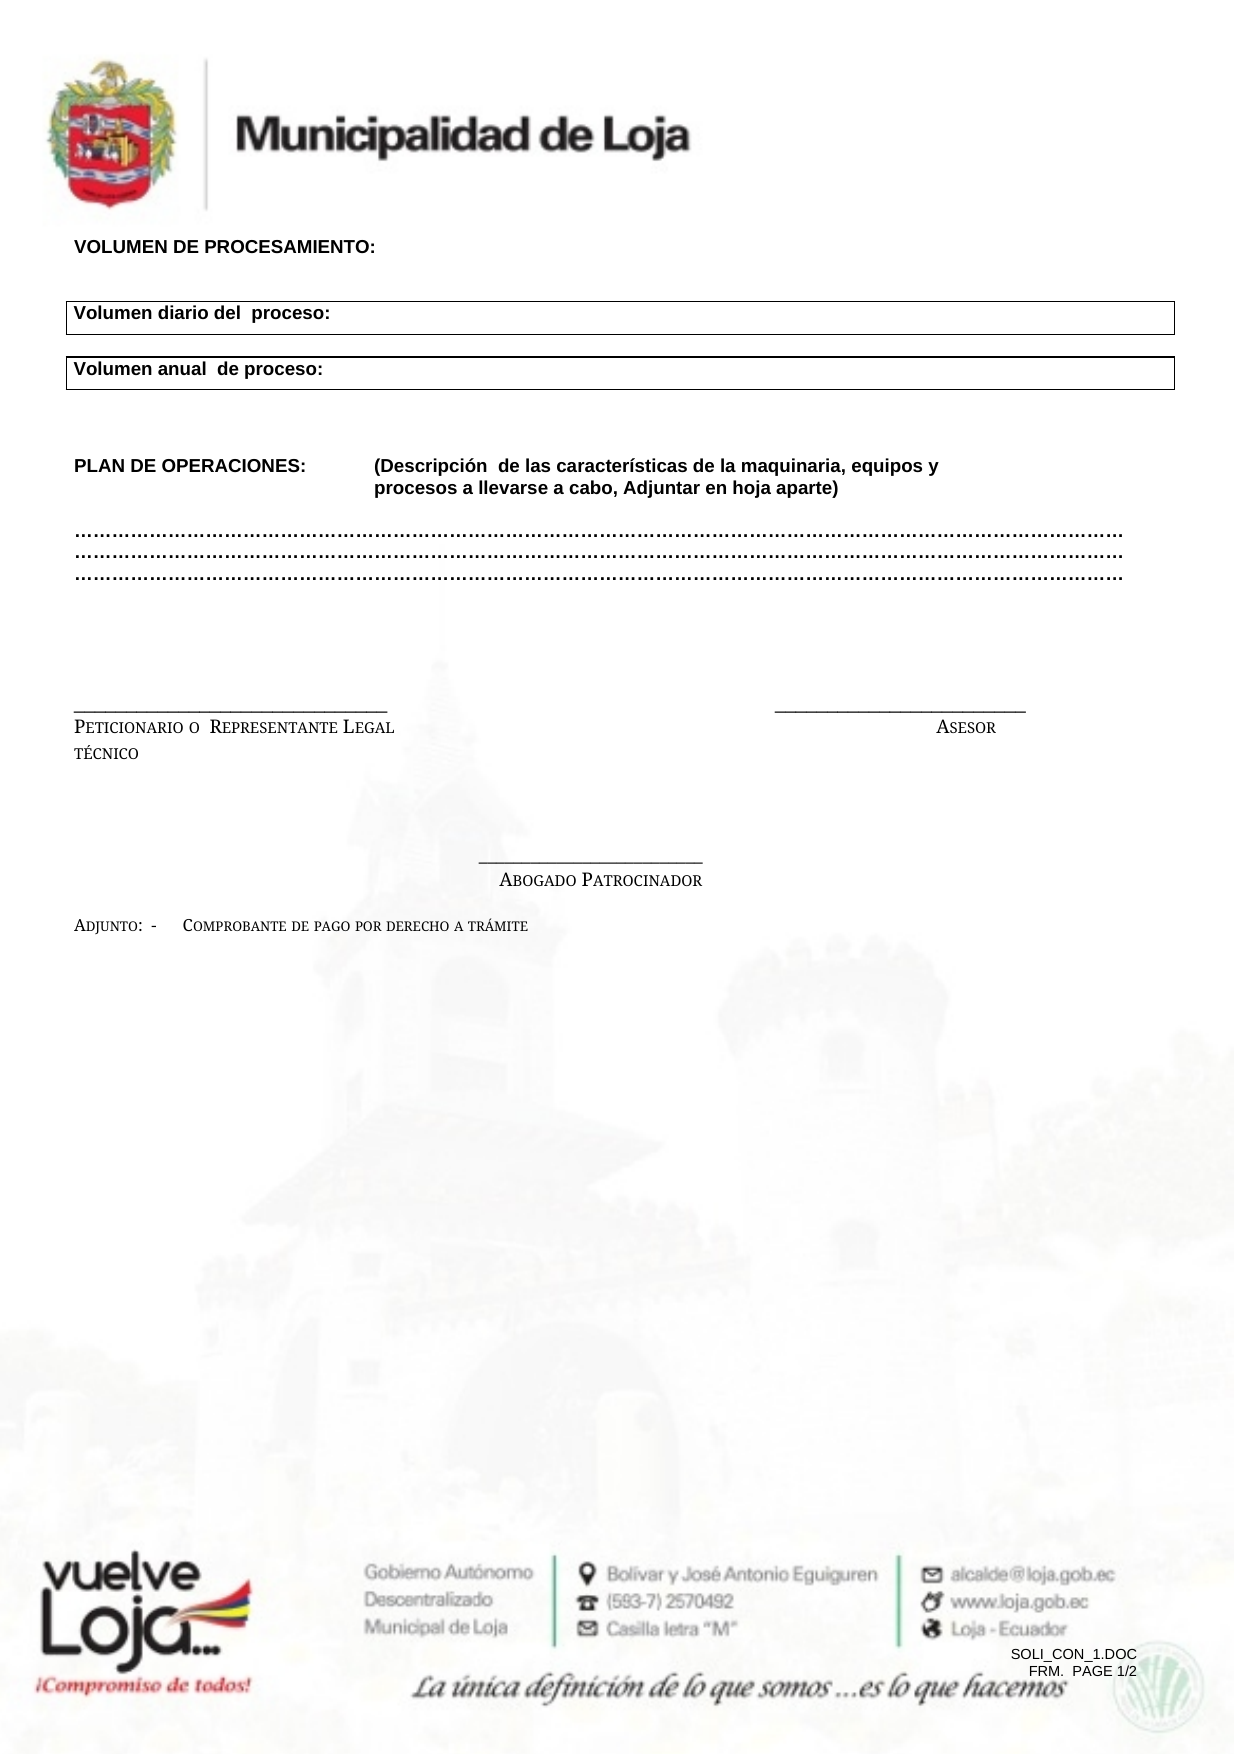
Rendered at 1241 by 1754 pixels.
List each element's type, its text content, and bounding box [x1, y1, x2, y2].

text ______________________________ ________________________ [74, 692, 1034, 714]
text Adjunto: - Comprobante de pago por derecho a trámite [74, 914, 1034, 937]
text Abogado Patrocinador [74, 867, 1034, 892]
picture [0, 0, 1234, 1754]
table_header Volumen anual de proceso: [67, 358, 1174, 389]
text ……………………………………………………………………………………………………………………………………………………………………………………………………………………………………………………………………………………………………………………………………………………………………………………………………………………………………………………………… [74, 519, 1137, 584]
table_header Volumen diario del proceso: [67, 302, 1174, 334]
text VOLUMEN DE PROCESAMIENTO: [74, 236, 1034, 258]
text __________________________ [148, 841, 1034, 867]
text Peticionario o Representante Legal Asesor técnico [74, 714, 1034, 765]
text PLAN DE OPERACIONES: (Descripción de las características de la maquinaria, equipos y [74, 455, 1034, 476]
text procesos a llevarse a cabo, Adjuntar en hoja aparte) [299, 476, 1034, 498]
